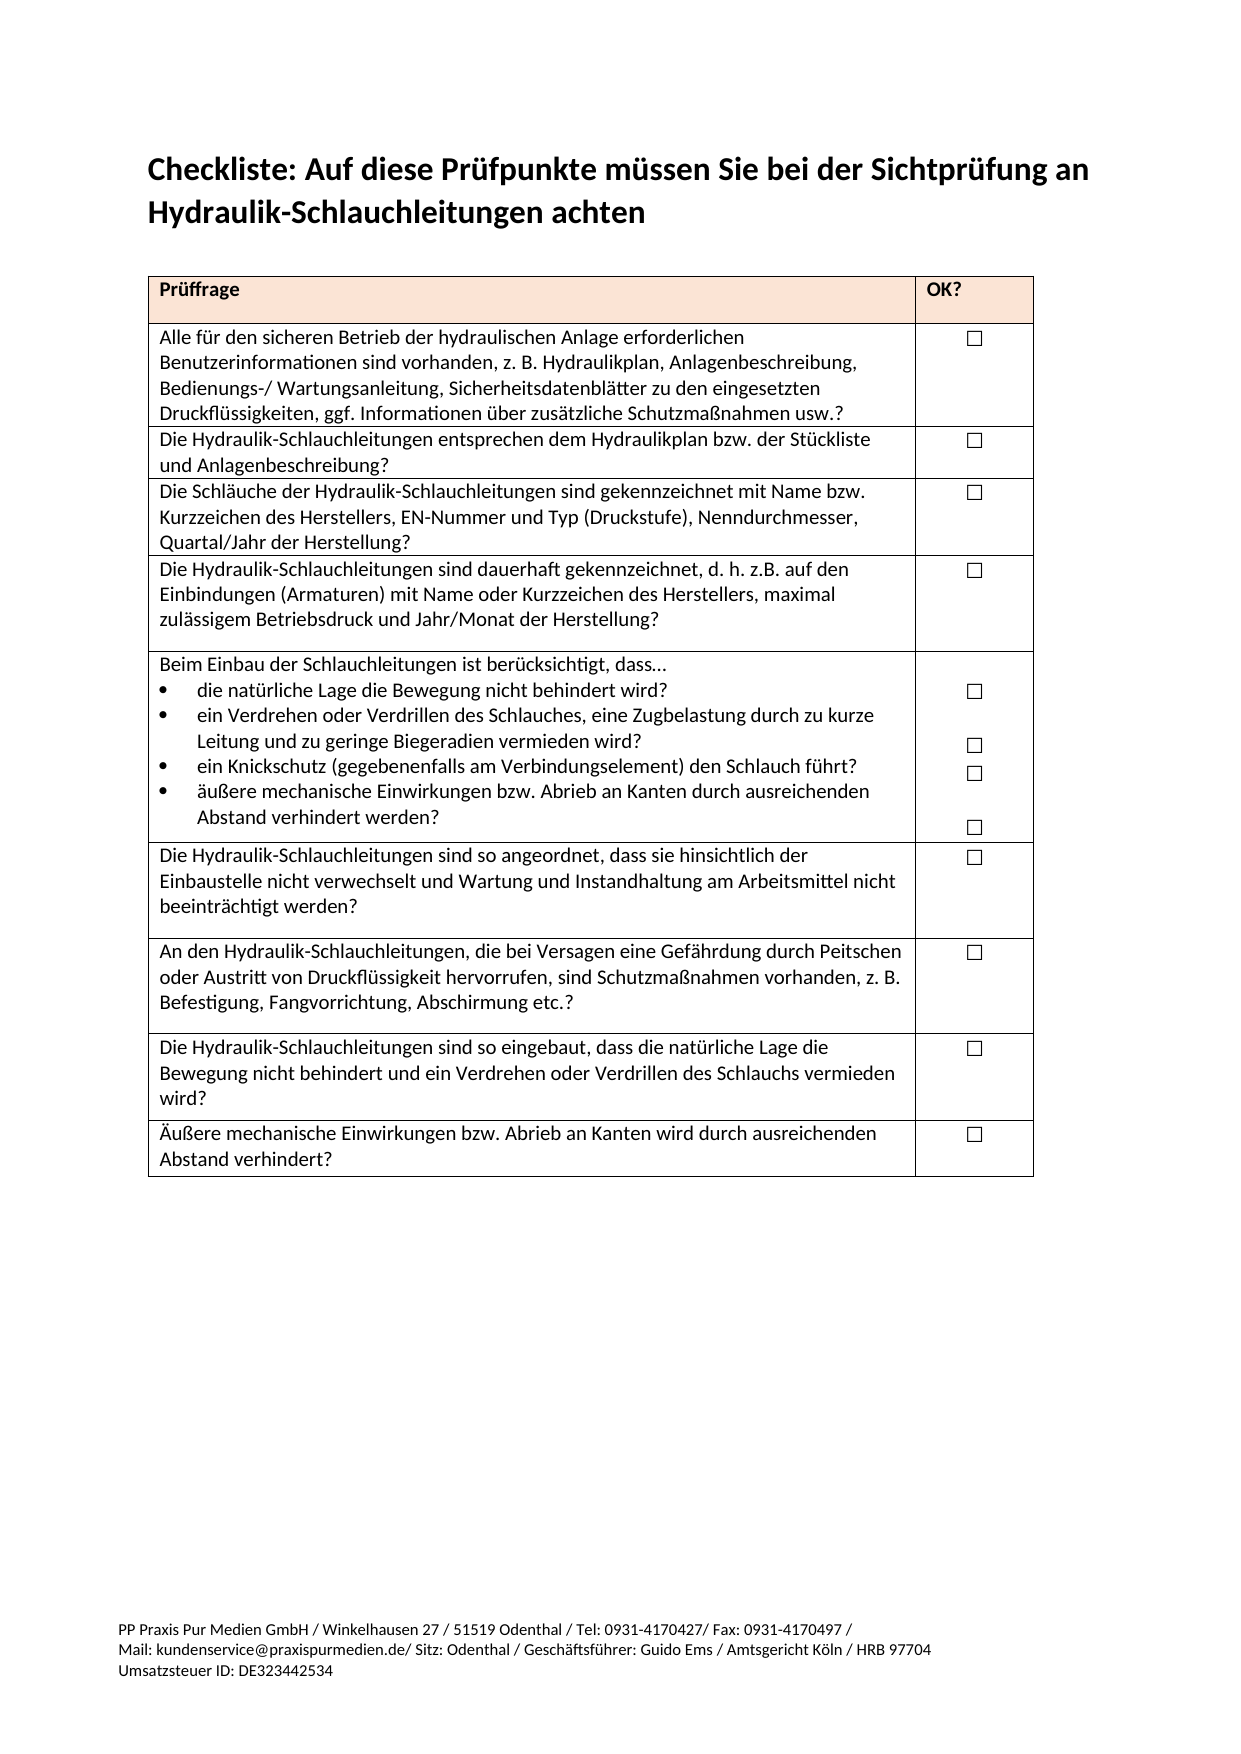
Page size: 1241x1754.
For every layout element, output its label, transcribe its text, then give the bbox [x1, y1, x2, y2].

table_cell Die Hydraulik-Schlauchleitungen sind so angeordnet, dass sie hinsichtlich der Einbaustelle nicht verwechselt und Wartung und Instandhaltung am Arbeitsmittel nicht beeinträchtigt werden? [149, 843, 915, 937]
table_cell Die Hydraulik-Schlauchleitungen sind dauerhaft gekennzeichnet, d. h. z.B. auf den Einbindungen (Armaturen) mit Name oder Kurzzeichen des Herstellers, maximal zulässigem Betriebsdruck und Jahr/Monat der Herstellung? [149, 556, 915, 651]
table_cell Beim Einbau der Schlauchleitungen ist berücksichtigt, dass… die natürliche Lage die Bewegung nicht behindert wird? ein Verdrehen oder Verdrillen des Schlauches, eine Zugbelastung durch zu kurze Leitung und zu geringe Biegeradien vermieden wird? ein Knickschutz (gegebenenfalls am Verbindungselement) den Schlauch führt? äußere mechanische Einwirkungen bzw. Abrieb an Kanten durch ausreichenden Abstand verhindert werden? [149, 652, 915, 842]
table_cell Die Schläuche der Hydraulik-Schlauchleitungen sind gekennzeichnet mit Name bzw. Kurzzeichen des Herstellers, EN-Nummer und Typ (Druckstufe), Nenndurchmesser, Quartal/Jahr der Herstellung? [149, 479, 915, 555]
table_cell Die Hydraulik-Schlauchleitungen entsprechen dem Hydraulikplan bzw. der Stückliste und Anlagenbeschreibung? [149, 427, 915, 477]
text Checkliste: Auf diese Prüfpunkte müssen Sie bei der Sichtprüfung an Hydraulik-Schlauchleitungen achten [148, 148, 1093, 232]
table_header OK? [916, 277, 1033, 323]
table_cell Alle für den sicheren Betrieb der hydraulischen Anlage erforderlichen Benutzerinformationen sind vorhanden, z. B. Hydraulikplan, Anlagenbeschreibung, Bedienungs-/ Wartungsanleitung, Sicherheitsdatenblätter zu den eingesetzten Druckflüssigkeiten, ggf. Informationen über zusätzliche Schutzmaßnahmen usw.? [149, 324, 915, 426]
table_cell [916, 652, 1033, 842]
table_cell Äußere mechanische Einwirkungen bzw. Abrieb an Kanten wird durch ausreichenden Abstand verhindert? [149, 1121, 915, 1176]
table_cell An den Hydraulik-Schlauchleitungen, die bei Versagen eine Gefährdung durch Peitschen oder Austritt von Druckflüssigkeit hervorrufen, sind Schutzmaßnahmen vorhanden, z. B. Befestigung, Fangvorrichtung, Abschirmung etc.? [149, 939, 915, 1033]
table_cell Die Hydraulik-Schlauchleitungen sind so eingebaut, dass die natürliche Lage die Bewegung nicht behindert und ein Verdrehen oder Verdrillen des Schlauchs vermieden wird? [149, 1034, 915, 1119]
table_header Prüffrage [149, 277, 915, 323]
